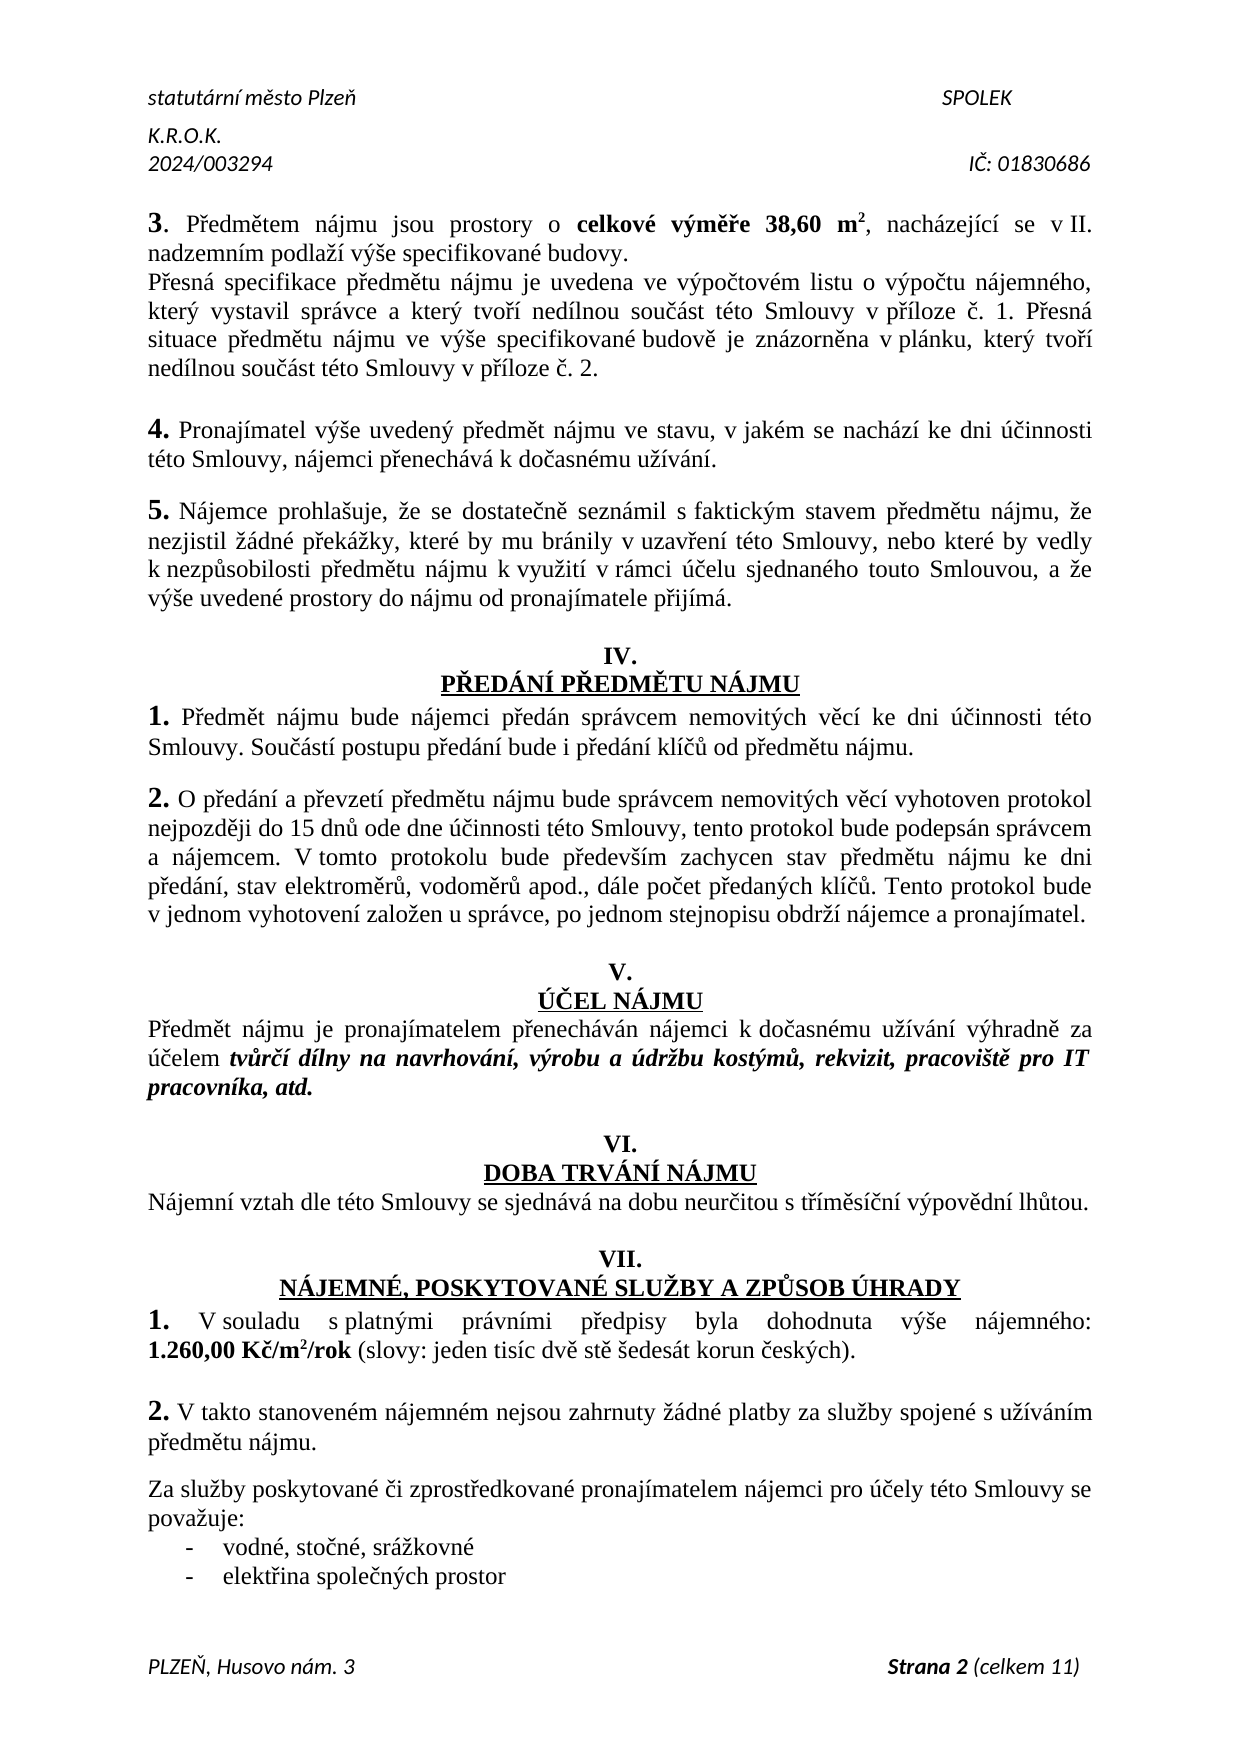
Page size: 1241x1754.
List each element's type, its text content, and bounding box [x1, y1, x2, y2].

text DOBA TRVÁNÍ NÁJMU [148, 1158, 1093, 1187]
text ÚČEL NÁJMU [148, 986, 1093, 1014]
text 2. O předání a převzetí předmětu nájmu bude správcem nemovitých věcí vyhotoven protokol nejpozději do 15 dnů ode dne účinnosti této Smlouvy, tento protokol bude podepsán správcem a nájemcem. V tomto protokolu bude především zachycen stav předmětu nájmu ke dni předání, stav elektroměrů, vodoměrů apod., dále počet předaných klíčů. Tento protokol bude v jednom vyhotovení založen u správce, po jednom stejnopisu obdrží nájemce a pronajímatel. [148, 780, 1093, 928]
text 1. Předmět nájmu bude nájemci předán správcem nemovitých věcí ke dni účinnosti této Smlouvy. Součástí postupu předání bude i předání klíčů od předmětu nájmu. [148, 698, 1093, 761]
text Nájemní vztah dle této Smlouvy se sjednává na dobu neurčitou s tříměsíční výpovědní lhůtou. [148, 1187, 1093, 1216]
text NÁJEMNÉ, POSKYTOVANÉ SLUŽBY A ZPŮSOB ÚHRADY [148, 1273, 1093, 1302]
text 3. Předmětem nájmu jsou prostory o celkové výměře 38,60 m2, nacházející se v II. nadzemním podlaží výše specifikované budovy. [148, 205, 1093, 267]
text 5. Nájemce prohlašuje, že se dostatečně seznámil s faktickým stavem předmětu nájmu, že nezjistil žádné překážky, které by mu bránily v uzavření této Smlouvy, nebo které by vedly k nezpůsobilosti předmětu nájmu k využití v rámci účelu sjednaného touto Smlouvou, a že výše uvedené prostory do nájmu od pronajímatele přijímá. [148, 492, 1093, 612]
text VII. [148, 1244, 1093, 1273]
text Za služby poskytované či zprostředkované pronajímatelem nájemci pro účely této Smlouvy se považuje: [148, 1474, 1093, 1532]
text VI. [148, 1129, 1093, 1158]
text 1. V souladu s platnými právními předpisy byla dohodnuta výše nájemného: 1.260,00 Kč/m2/rok (slovy: jeden tisíc dvě stě šedesát korun českých). [148, 1302, 1093, 1364]
list elektřina společných prostor [185, 1561, 1093, 1589]
list vodné, stočné, srážkovné [185, 1532, 1093, 1561]
text PŘEDÁNÍ PŘEDMĚTU NÁJMU [148, 669, 1093, 698]
text V. [148, 957, 1093, 986]
text IV. [148, 641, 1093, 669]
text 4. Pronajímatel výše uvedený předmět nájmu ve stavu, v jakém se nachází ke dni účinnosti této Smlouvy, nájemci přenechává k dočasnému užívání. [148, 411, 1093, 473]
text Přesná specifikace předmětu nájmu je uvedena ve výpočtovém listu o výpočtu nájemného, který vystavil správce a který tvoří nedílnou součást této Smlouvy v příloze č. 1. Přesná situace předmětu nájmu ve výše specifikované budově je znázorněna v plánku, který tvoří nedílnou součást této Smlouvy v příloze č. 2. [148, 267, 1093, 382]
text 2. V takto stanoveném nájemném nejsou zahrnuty žádné platby za služby spojené s užíváním předmětu nájmu. [148, 1393, 1093, 1455]
text Předmět nájmu je pronajímatelem přenecháván nájemci k dočasnému užívání výhradně za účelem tvůrčí dílny na navrhování, výrobu a údržbu kostýmů, rekvizit, pracoviště pro IT pracovníka, atd. [148, 1014, 1093, 1101]
